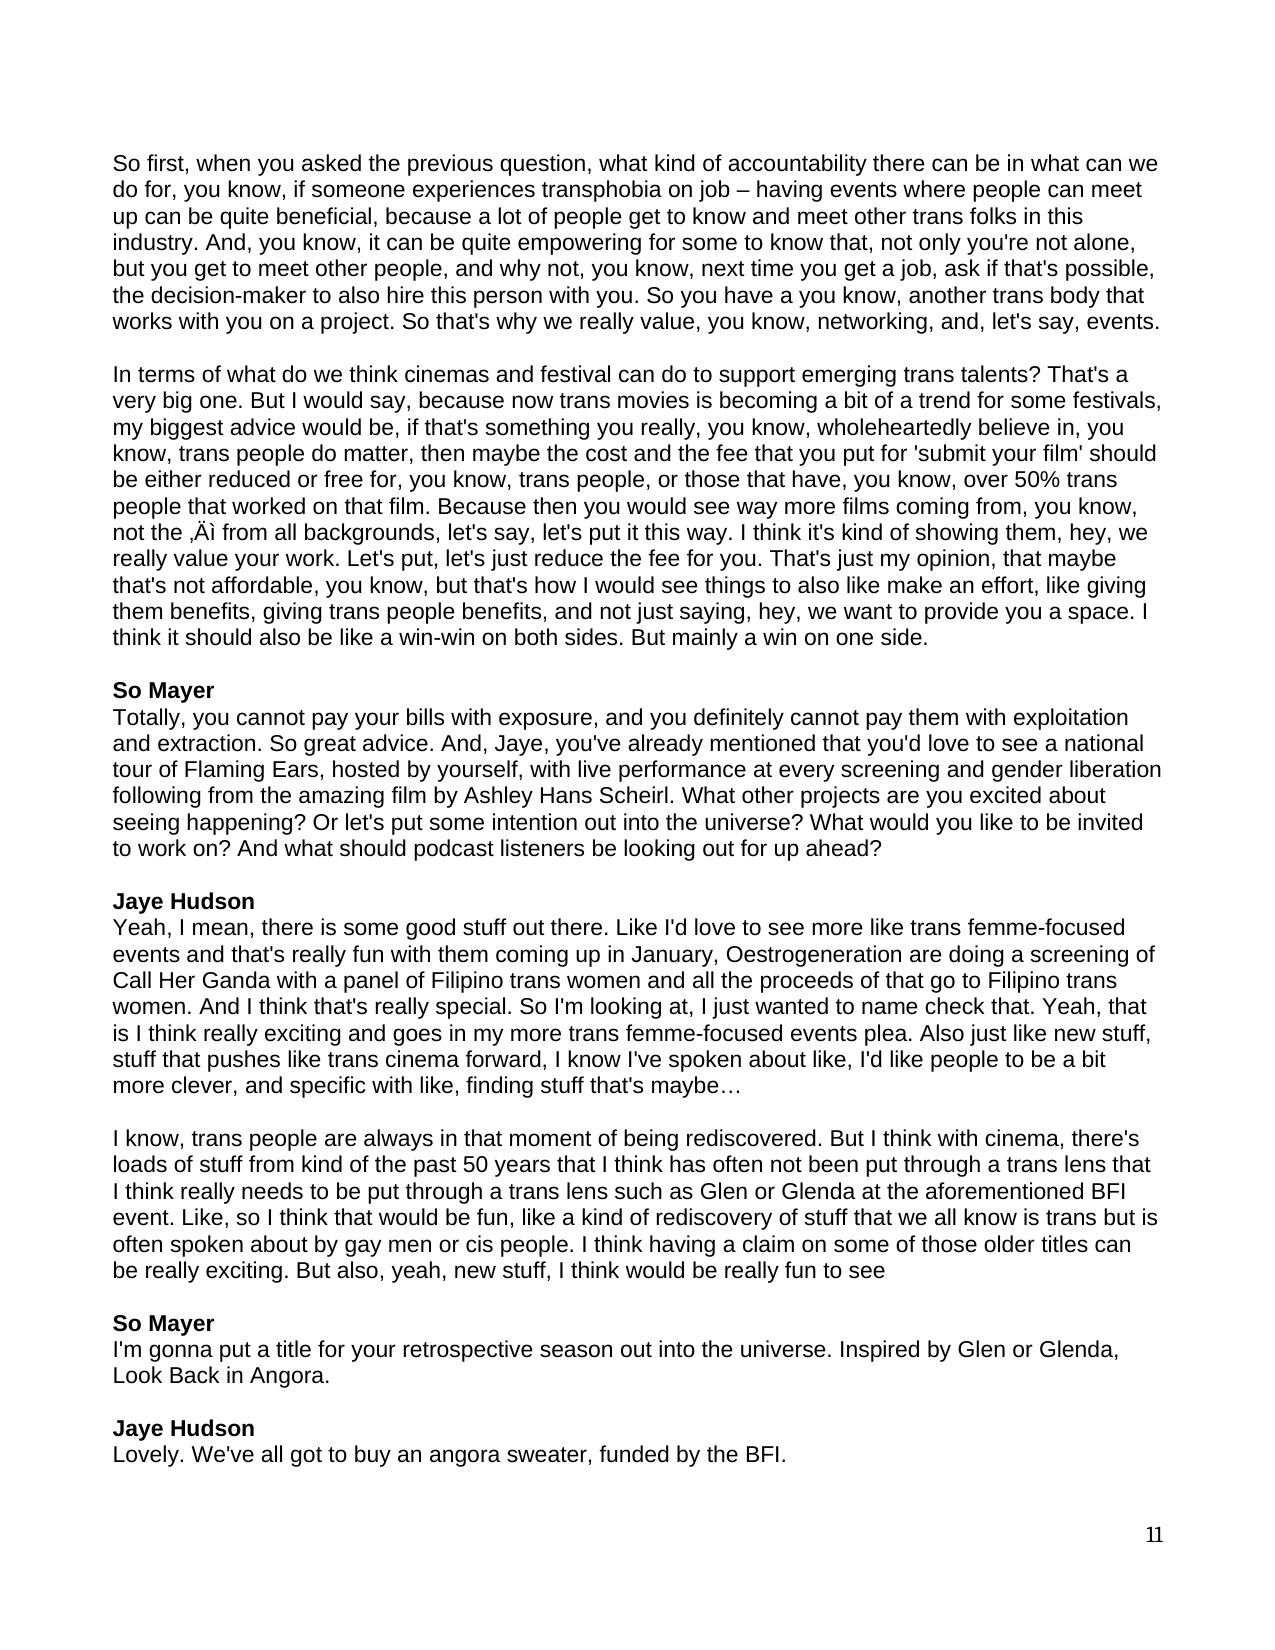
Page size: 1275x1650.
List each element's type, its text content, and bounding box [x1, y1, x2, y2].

text So first, when you asked the previous question, what kind of accountability there can be in what can we do for, you know, if someone experiences transphobia on job – having events where people can meet up can be quite beneficial, because a lot of people get to know and meet other trans folks in this industry. And, you know, it can be quite empowering for some to know that, not only you're not alone, but you get to meet other people, and why not, you know, next time you get a job, ask if that's possible, the decision-maker to also hire this person with you. So you have a you know, another trans body that works with you on a project. So that's why we really value, you know, networking, and, let's say, events. [112, 150, 1162, 334]
text Totally, you cannot pay your bills with exposure, and you definitely cannot pay them with exploitation and extraction. So great advice. And, Jaye, you've already mentioned that you'd love to see a national tour of Flaming Ears, hosted by yourself, with live performance at every screening and gender liberation following from the amazing film by Ashley Hans Scheirl. What other projects are you excited about seeing happening? Or let's put some intention out into the universe? What would you like to be invited to work on? And what should podcast listeners be looking out for up ahead? [112, 703, 1162, 862]
text So Mayer [112, 677, 1162, 703]
text Jaye Hudson [112, 1415, 1162, 1441]
text Yeah, I mean, there is some good stuff out there. Like I'd love to see more like trans femme-focused events and that's really fun with them coming up in January, Oestrogeneration are doing a screening of Call Her Ganda with a panel of Filipino trans women and all the proceeds of that go to Filipino trans women. And I think that's really special. So I'm looking at, I just wanted to name check that. Yeah, that is I think really exciting and goes in my more trans femme-focused events plea. Also just like new stuff, stuff that pushes like trans cinema forward, I know I've spoken about like, I'd like people to be a bit more clever, and specific with like, finding stuff that's maybe… [112, 914, 1162, 1099]
text I know, trans people are always in that moment of being rediscovered. But I think with cinema, there's loads of stuff from kind of the past 50 years that I think has often not been put through a trans lens that I think really needs to be put through a trans lens such as Glen or Glenda at the aforementioned BFI event. Like, so I think that would be fun, like a kind of rediscovery of stuff that we all know is trans but is often spoken about by gay men or cis people. I think having a claim on some of those older titles can be really exciting. But also, yeah, new stuff, I think would be really fun to see [112, 1125, 1162, 1283]
text Lovely. We've all got to buy an angora sweater, funded by the BFI. [112, 1441, 1162, 1468]
text Jaye Hudson [112, 888, 1162, 914]
text In terms of what do we think cinemas and festival can do to support emerging trans talents? That's a very big one. But I would say, because now trans movies is becoming a bit of a trend for some festivals, my biggest advice would be, if that's something you really, you know, wholeheartedly believe in, you know, trans people do matter, then maybe the cost and the fee that you put for 'submit your film' should be either reduced or free for, you know, trans people, or those that have, you know, over 50% trans people that worked on that film. Because then you would see way more films coming from, you know, not the ‚Äì from all backgrounds, let's say, let's put it this way. I think it's kind of showing them, hey, we really value your work. Let's put, let's just reduce the fee for you. That's just my opinion, that maybe that's not affordable, you know, but that's how I would see things to also like make an effort, like giving them benefits, giving trans people benefits, and not just saying, hey, we want to provide you a space. I think it should also be like a win-win on both sides. But mainly a win on one side. [112, 361, 1162, 651]
text I'm gonna put a title for your retrospective season out into the universe. Inspired by Glen or Glenda, Look Back in Angora. [112, 1336, 1162, 1389]
text So Mayer [112, 1309, 1162, 1336]
